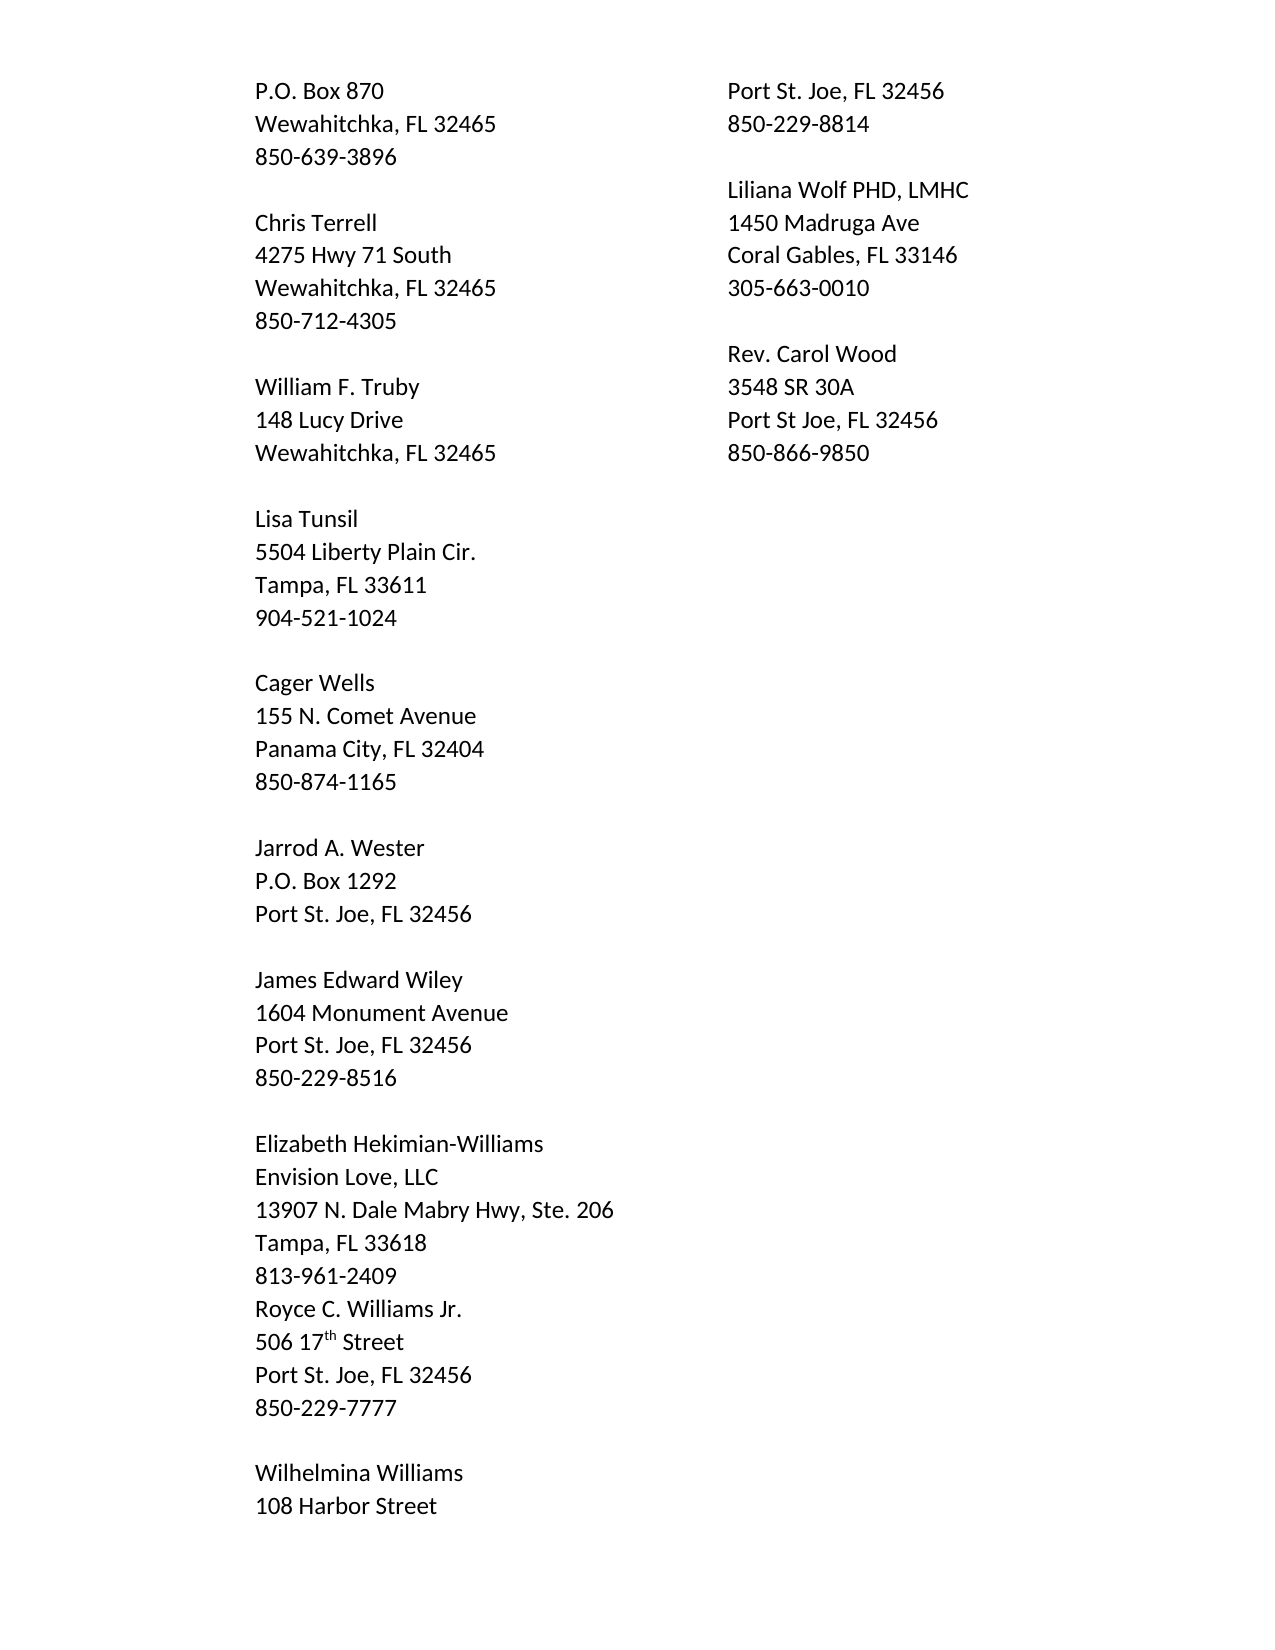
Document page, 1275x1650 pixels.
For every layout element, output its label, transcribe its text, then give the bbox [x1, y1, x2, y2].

text 850-712-4305 [255, 305, 652, 336]
text P.O. Box 1292 [255, 865, 652, 896]
text 850-874-1165 [255, 766, 652, 797]
text 904-521-1024 [255, 602, 652, 632]
text 850-639-3896 [255, 141, 652, 171]
text 3548 SR 30A [727, 371, 1125, 402]
text Cager Wells [255, 667, 652, 698]
text P.O. Box 870 [255, 75, 652, 106]
text Tampa, FL 33618 [255, 1227, 652, 1258]
text 850-229-8814 [727, 108, 1125, 138]
text Chris Terrell [255, 207, 652, 237]
text 305-663-0010 [727, 272, 1125, 303]
text 506 17th Street [255, 1326, 652, 1356]
text Wewahitchka, FL 32465 [255, 108, 652, 138]
text Wewahitchka, FL 32465 [255, 437, 652, 468]
text 155 N. Comet Avenue [255, 700, 652, 731]
text Envision Love, LLC [255, 1161, 652, 1192]
text Wilhelmina Williams [255, 1457, 652, 1488]
text Lisa Tunsil [255, 503, 652, 533]
text 813-961-2409 [255, 1260, 652, 1291]
text 4275 Hwy 71 South [255, 239, 652, 270]
text Royce C. Williams Jr. [255, 1293, 652, 1323]
text Port St. Joe, FL 32456 [255, 1029, 652, 1060]
text 108 Harbor Street [255, 1490, 652, 1521]
text Coral Gables, FL 33146 [727, 239, 1125, 270]
text William F. Truby [255, 371, 652, 402]
text Elizabeth Hekimian-Williams [255, 1128, 652, 1159]
text 850-229-7777 [255, 1392, 652, 1422]
text Port St. Joe, FL 32456 [255, 898, 652, 928]
text 850-229-8516 [255, 1062, 652, 1093]
text Port St Joe, FL 32456 [727, 404, 1125, 435]
text Tampa, FL 33611 [255, 569, 652, 599]
text 850-866-9850 [727, 437, 1125, 468]
text 1450 Madruga Ave [727, 207, 1125, 237]
text 13907 N. Dale Mabry Hwy, Ste. 206 [255, 1194, 652, 1225]
text Panama City, FL 32404 [255, 733, 652, 764]
text Liliana Wolf PHD, LMHC [727, 174, 1125, 204]
text Rev. Carol Wood [727, 338, 1125, 369]
text Wewahitchka, FL 32465 [255, 272, 652, 303]
text 5504 Liberty Plain Cir. [255, 536, 652, 566]
text 148 Lucy Drive [255, 404, 652, 435]
text James Edward Wiley [255, 964, 652, 994]
text Jarrod A. Wester [255, 832, 652, 863]
text 1604 Monument Avenue [255, 997, 652, 1027]
text Port St. Joe, FL 32456 [727, 75, 1125, 106]
text Port St. Joe, FL 32456 [255, 1359, 652, 1389]
